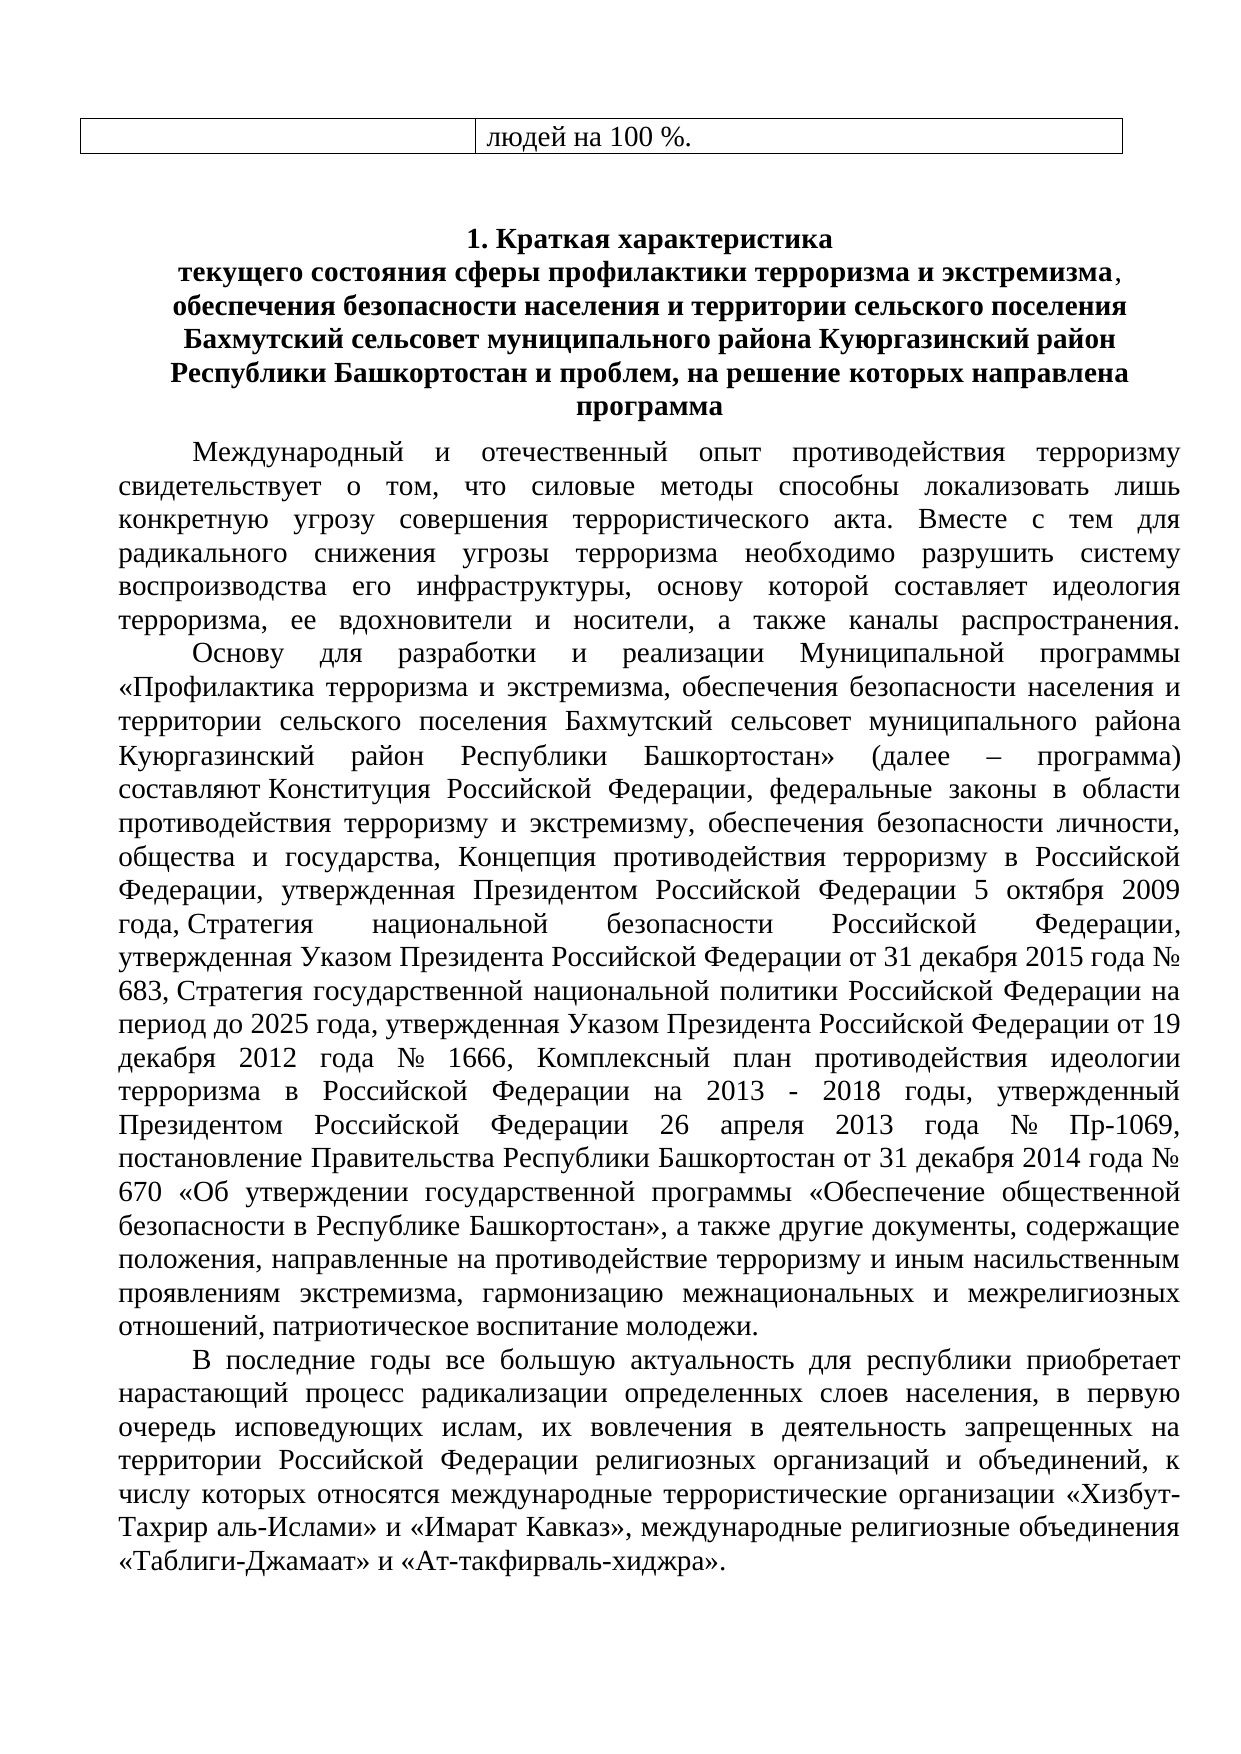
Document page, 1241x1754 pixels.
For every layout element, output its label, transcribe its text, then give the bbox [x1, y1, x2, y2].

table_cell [81, 119, 475, 153]
text текущего состояния сферы профилактики терроризма и экстремизма, обеспечения безопасности населения и территории сельского поселения Бахмутский сельсовет муниципального района Куюргазинский район Республики Башкортостан и проблем, на решение которых направлена программа [118, 254, 1181, 422]
text Международный и отечественный опыт противодействия терроризму свидетельствует о том, что силовые методы способны локализовать лишь конкретную угрозу совершения террористического акта. Вместе с тем для радикального снижения угрозы терроризма необходимо разрушить систему воспроизводства его инфраструктуры, основу которой составляет идеология терроризма, ее вдохновители и носители, а также каналы распространения. Основу для разработки и реализации Муниципальной программы «Профилактика терроризма и экстремизма, обеспечения безопасности населения и территории сельского поселения Бахмутский сельсовет муниципального района Куюргазинский район Республики Башкортостан» (далее – программа) составляют Конституция Российской Федерации, федеральные законы в области противодействия терроризму и экстремизму, обеспечения безопасности личности, общества и государства, Концепция противодействия терроризму в Российской Федерации, утвержденная Президентом Российской Федерации 5 октября 2009 года, Стратегия национальной безопасности Российской Федерации, утвержденная Указом Президента Российской Федерации от 31 декабря 2015 года № 683, Стратегия государственной национальной политики Российской Федерации на период до 2025 года, утвержденная Указом Президента Российской Федерации от 19 декабря 2012 года № 1666, Комплексный план противодействия идеологии терроризма в Российской Федерации на 2013 - 2018 годы, утвержденный Президентом Российской Федерации 26 апреля 2013 года № Пр-1069, постановление Правительства Республики Башкортостан от 31 декабря 2014 года № 670 «Об утверждении государственной программы «Обеспечение общественной безопасности в Республике Башкортостан», а также другие документы, содержащие положения, направленные на противодействие терроризму и иным насильственным проявлениям экстремизма, гармонизацию межнациональных и межрелигиозных отношений, патриотическое воспитание молодежи. [118, 434, 1181, 1342]
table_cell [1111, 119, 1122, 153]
text 1. Краткая характеристика [118, 221, 1181, 254]
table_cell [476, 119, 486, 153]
text В последние годы все большую актуальность для республики приобретает нарастающий процесс радикализации определенных слоев населения, в первую очередь исповедующих ислам, их вовлечения в деятельность запрещенных на территории Российской Федерации религиозных организаций и объединений, к числу которых относятся международные террористические организации «Хизбут-Тахрир аль-Ислами» и «Имарат Кавказ», международные религиозные объединения «Таблиги-Джамаат» и «Ат-такфирваль-хиджра». [118, 1342, 1181, 1577]
